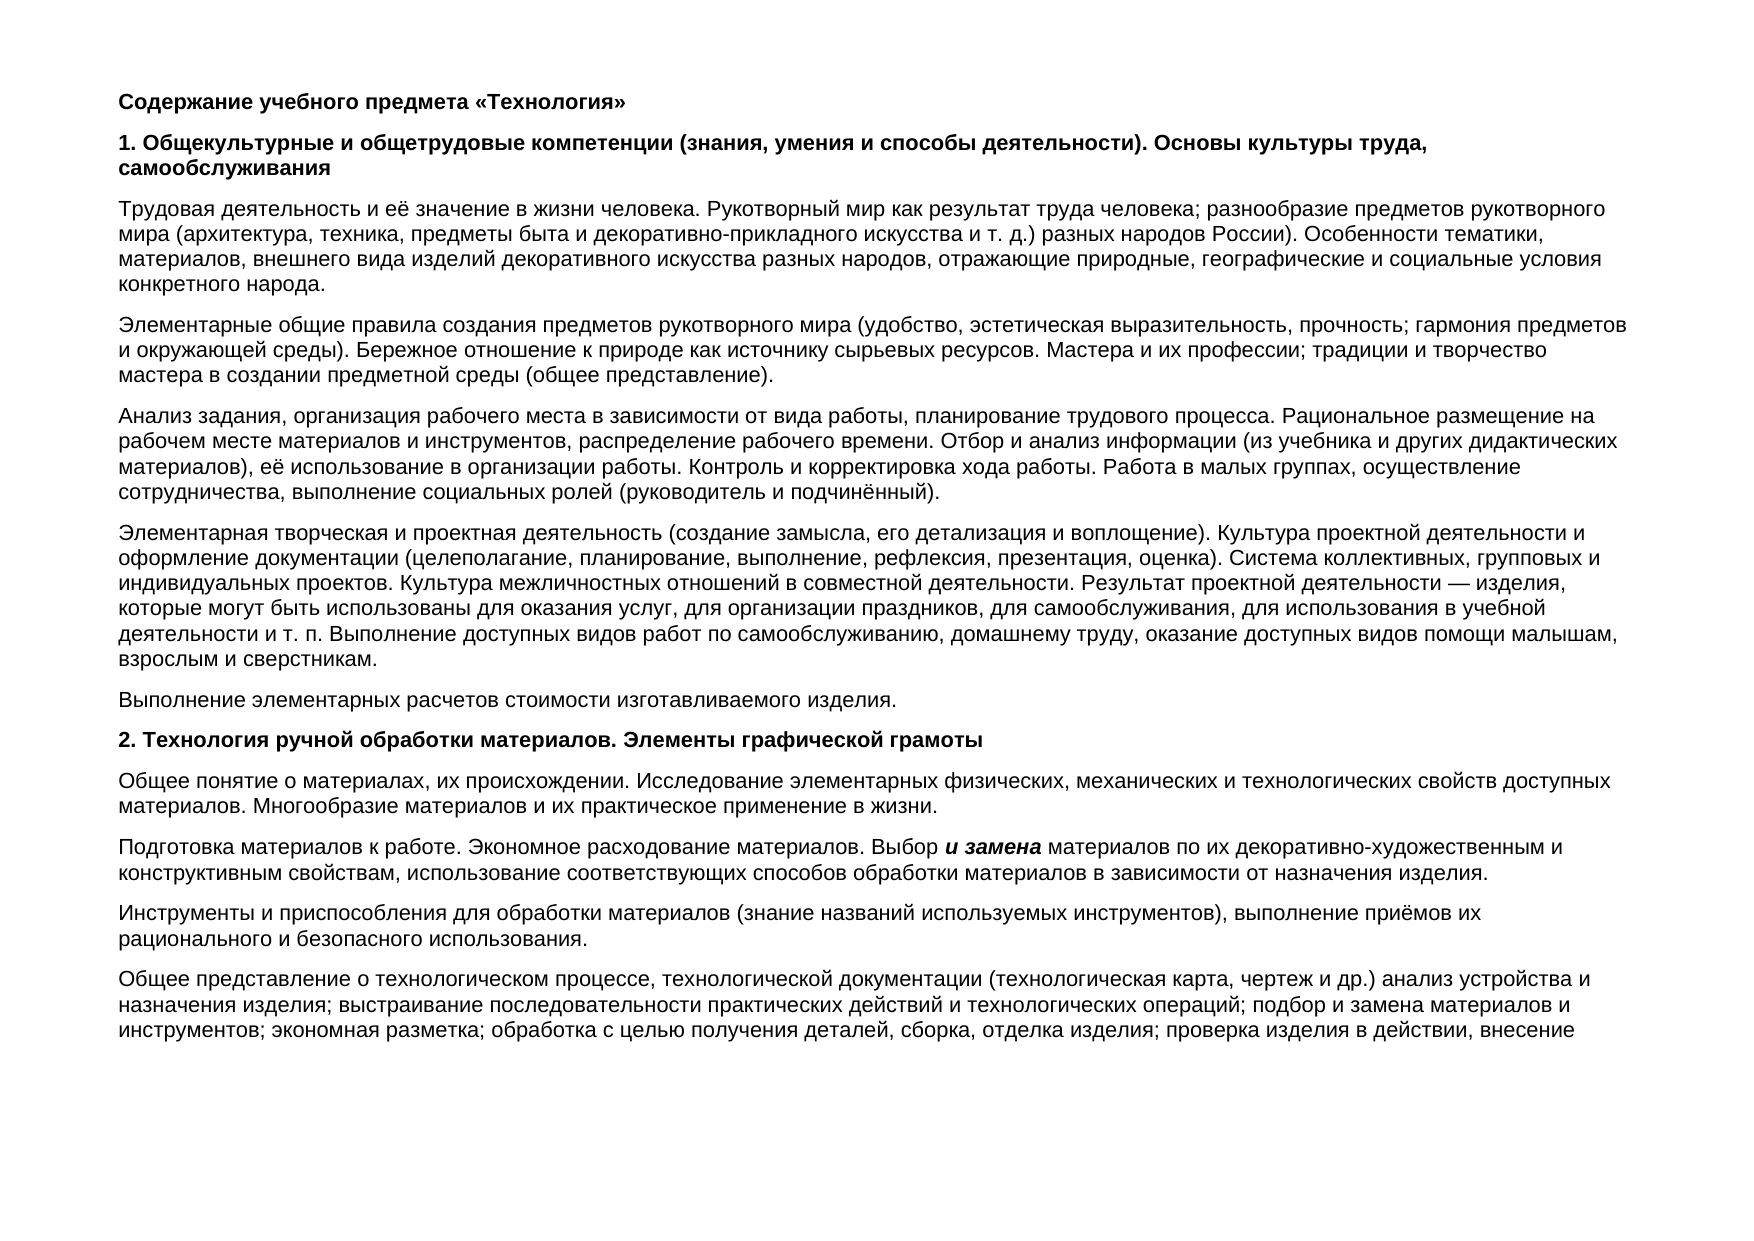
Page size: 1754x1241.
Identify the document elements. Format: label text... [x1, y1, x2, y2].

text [118, 966, 1636, 1042]
text Анализ задания, организация рабочего места в зависимости от вида работы, планирование трудового процесса. Рациональное размещение на рабочем месте материалов и инструментов, распределение рабочего времени. Отбор и анализ информации (из учебника и других дидактических материалов), её использование в организации работы. Контроль и корректировка хода работы. Работа в малых группах, осуществление сотрудничества, выполнение социальных ролей (руководитель и подчинённый). [118, 403, 1636, 504]
text Трудовая деятельность и её значение в жизни человека. Рукотворный мир как результат труда человека; разнообразие предметов рукотворного мира (архитектура, техника, предметы быта и декоративно-прикладного искусства и т. д.) разных народов России). Особенности тематики, материалов, внешнего вида изделий декоративного искусства разных народов, отражающие природные, географические и социальные условия конкретного народа. [118, 196, 1636, 296]
text Общее понятие о материалах, их происхождении. Исследование элементарных физических, механических и технологических свойств доступных материалов. Многообразие материалов и их практическое применение в жизни. [118, 768, 1636, 819]
text Подготовка материалов к работе. Экономное расходование материалов. Выбор и замена материалов по их декоративно-художественным и конструктивным свойствам, использование соответствующих способов обработки материалов в зависимости от назначения изделия. [118, 834, 1636, 885]
text Содержание учебного предмета «Технология» [118, 89, 1636, 114]
text 2. Технология ручной обработки материалов. Элементы графической грамоты [118, 727, 1636, 753]
text Выполнение элементарных расчетов стоимости изготавливаемого изделия. [118, 687, 1636, 712]
text Элементарная творческая и проектная деятельность (создание замысла, его детализация и воплощение). Культура проектной деятельности и оформление документации (целеполагание, планирование, выполнение, рефлексия, презентация, оценка). Система коллективных, групповых и индивидуальных проектов. Культура межличностных отношений в совместной деятельности. Результат проектной деятельности — изделия, которые могут быть использованы для оказания услуг, для организации праздников, для самообслуживания, для использования в учебной деятельности и т. п. Выполнение доступных видов работ по самообслуживанию, домашнему труду, оказание доступных видов помощи малышам, взрослым и сверстникам. [118, 520, 1636, 671]
text Элементарные общие правила создания предметов рукотворного мира (удобство, эстетическая выразительность, прочность; гармония предметов и окружающей среды). Бережное отношение к природе как источнику сырьевых ресурсов. Мастера и их профессии; традиции и творчество мастера в создании предметной среды (общее представление). [118, 312, 1636, 388]
text Инструменты и приспособления для обработки материалов (знание названий используемых инструментов), выполнение приёмов их рационального и безопасного использования. [118, 900, 1636, 951]
text 1. Общекультурные и общетрудовые компетенции (знания, умения и способы деятельности). Основы культуры труда, самообслуживания [118, 129, 1636, 180]
